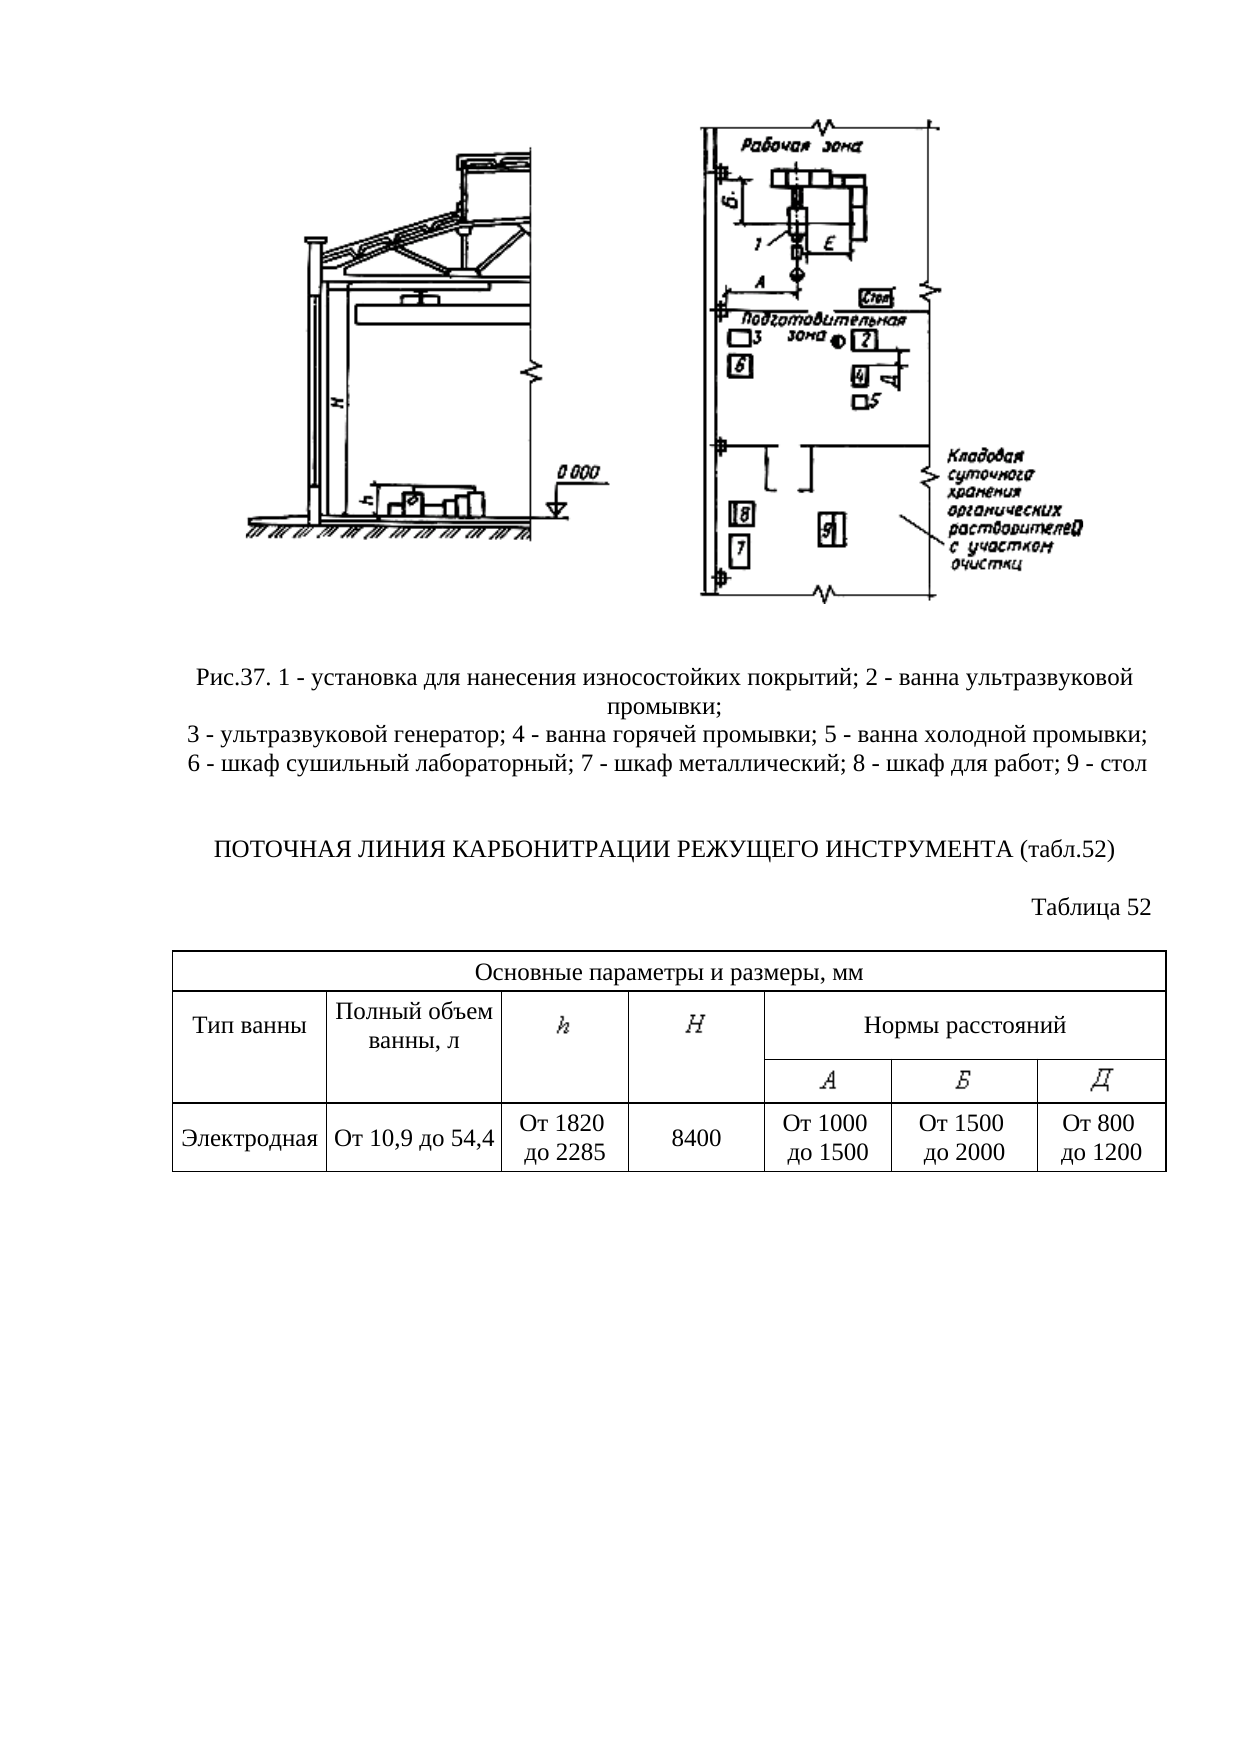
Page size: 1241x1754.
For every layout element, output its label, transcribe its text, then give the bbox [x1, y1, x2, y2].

table_cell Тип ванны [173, 992, 326, 1058]
picture [815, 1067, 841, 1094]
table_cell Нормы расстояний [765, 992, 1165, 1058]
table_cell [1038, 1060, 1165, 1102]
table_cell [765, 1060, 891, 1102]
picture [1086, 1064, 1117, 1098]
table_cell Полный объем ванны, л [327, 992, 501, 1058]
picture [681, 1011, 712, 1038]
table_header Основные параметры и размеры, мм [173, 952, 1165, 990]
picture [951, 1067, 977, 1094]
table_cell От 1500 до 2000 [892, 1104, 1037, 1171]
table_cell От 10,9 до 54,4 [327, 1104, 501, 1171]
table_cell [502, 1059, 628, 1102]
table_cell От 800 до 1200 [1038, 1104, 1165, 1171]
table_cell [629, 1059, 764, 1102]
table_cell [173, 1059, 326, 1102]
picture [245, 118, 1084, 604]
table_cell 8400 [629, 1104, 764, 1171]
table_cell Электродная [173, 1104, 326, 1171]
table_cell От 1000 до 1500 [765, 1104, 891, 1171]
table_cell [892, 1060, 1037, 1102]
text Таблица 52 [177, 892, 1152, 921]
table_cell От 1820 до 2285 [502, 1104, 628, 1171]
picture [554, 1010, 575, 1040]
table_cell [502, 992, 628, 1058]
text Рис.37. 1 - установка для нанесения износостойких покрытий; 2 - ванна ультразвуковой промывки; 3 - ультразвуковой генератор; 4 - ванна горячей промывки; 5 - ванна холодной промывки; 6 - шкаф сушильный лабораторный; 7 - шкаф металлический; 8 - шкаф для работ; 9 - стол ПОТОЧНАЯ ЛИНИЯ КАРБОНИТРАЦИИ РЕЖУЩЕГО ИНСТРУМЕНТА (табл.52) [177, 633, 1152, 863]
table_cell [629, 992, 764, 1058]
table_cell [327, 1059, 501, 1102]
